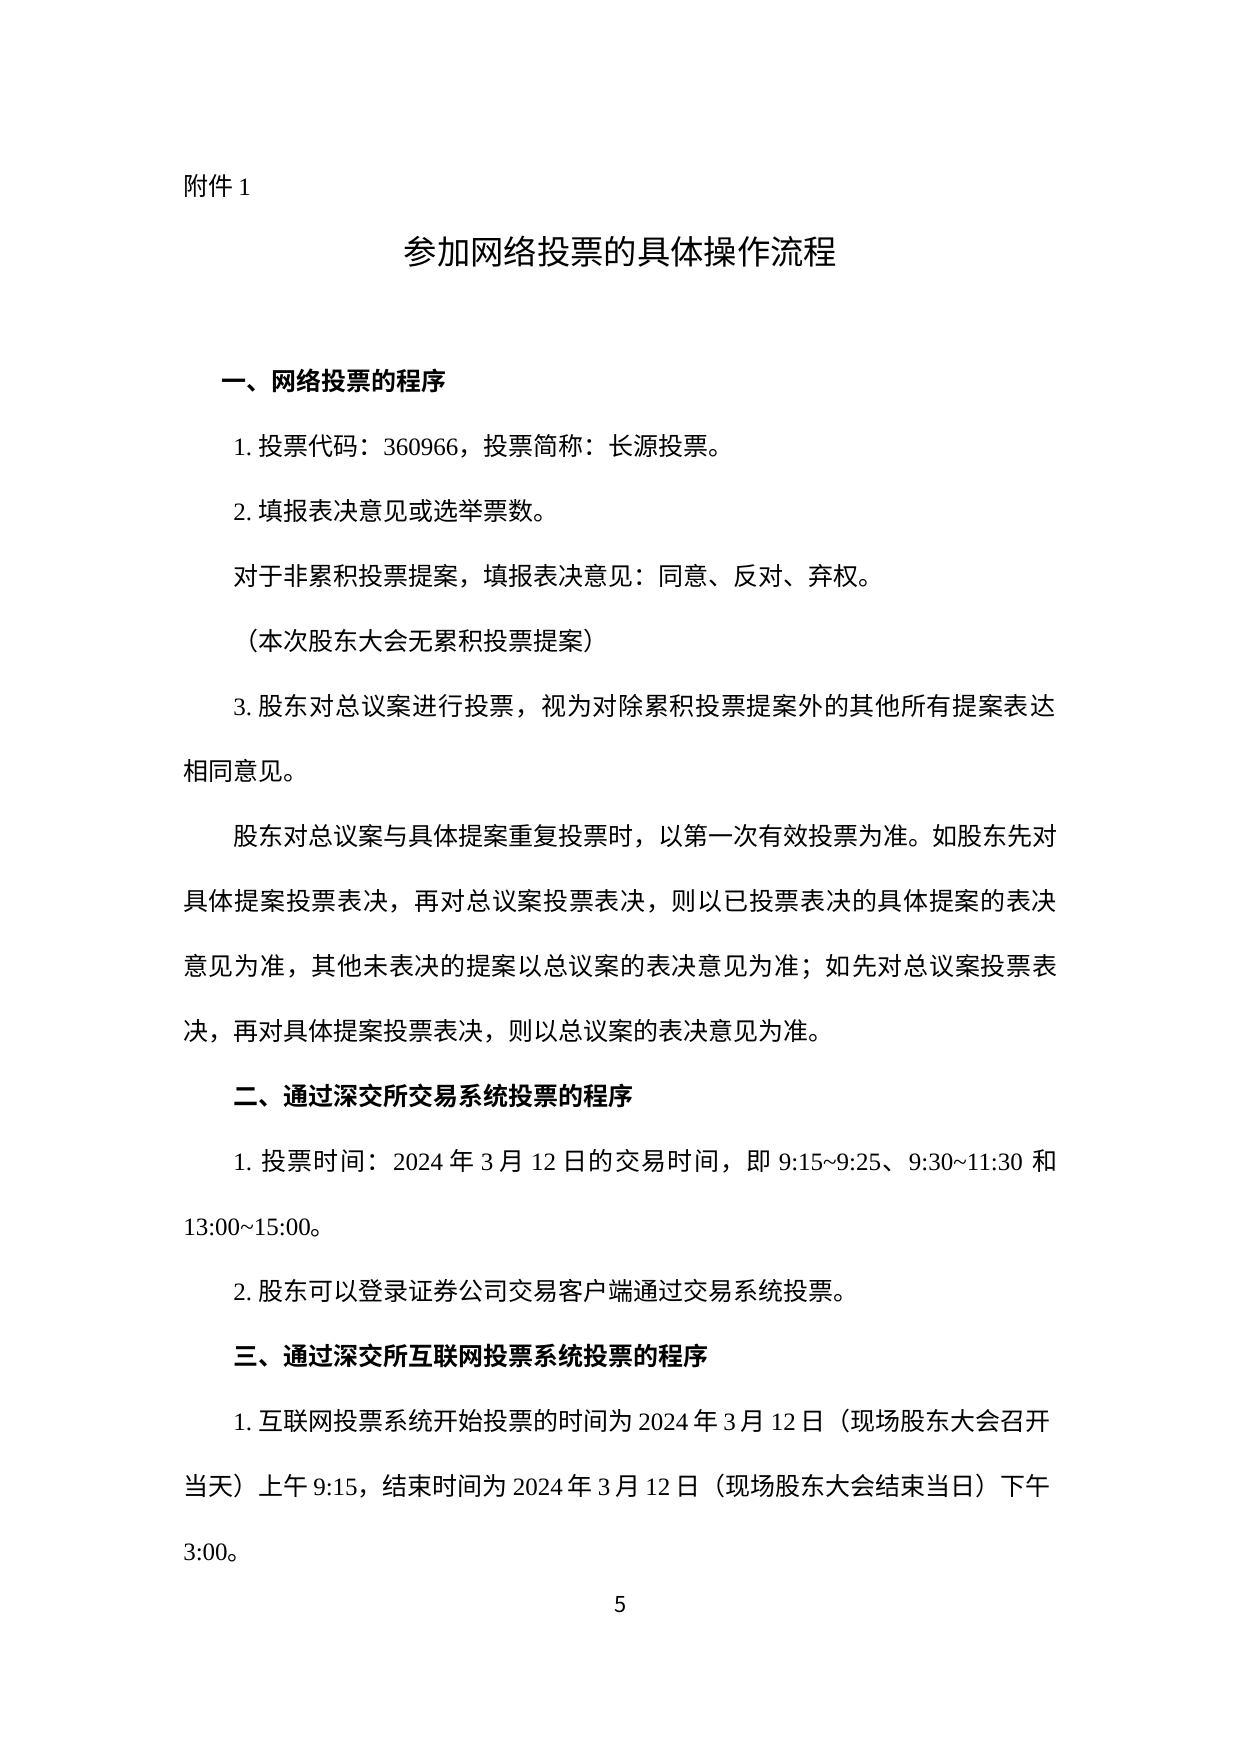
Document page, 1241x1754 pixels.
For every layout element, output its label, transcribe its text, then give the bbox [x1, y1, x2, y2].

text （本次股东大会无累积投票提案） [183, 607, 1057, 672]
text 2. 填报表决意见或选举票数。 [183, 477, 1057, 542]
text 二、通过深交所交易系统投票的程序 [183, 1062, 1057, 1127]
text 附件1 [183, 152, 1057, 217]
text 1. 投票代码：360966，投票简称：长源投票。 [183, 412, 1057, 477]
text 1. 投票时间：2024年3月12日的交易时间，即9:15~9:25、9:30~11:30 和13:00~15:00。 [183, 1127, 1057, 1257]
text 三、通过深交所互联网投票系统投票的程序 [183, 1322, 1057, 1387]
text 一、网络投票的程序 [183, 347, 1057, 412]
text 对于非累积投票提案，填报表决意见：同意、反对、弃权。 [183, 542, 1057, 607]
list 股东对总议案进行投票，视为对除累积投票提案外的其他所有提案表达相同意见。 [183, 672, 1057, 802]
text 参加网络投票的具体操作流程 [183, 217, 1057, 282]
text 1. 互联网投票系统开始投票的时间为2024年3月12日（现场股东大会召开当天）上午9:15，结束时间为2024年3月12日（现场股东大会结束当日）下午3:00。 [183, 1387, 1057, 1582]
text 股东对总议案与具体提案重复投票时，以第一次有效投票为准。如股东先对具体提案投票表决，再对总议案投票表决，则以已投票表决的具体提案的表决意见为准，其他未表决的提案以总议案的表决意见为准；如先对总议案投票表决，再对具体提案投票表决，则以总议案的表决意见为准。 [183, 802, 1057, 1062]
text 2. 股东可以登录证券公司交易客户端通过交易系统投票。 [183, 1257, 1057, 1322]
